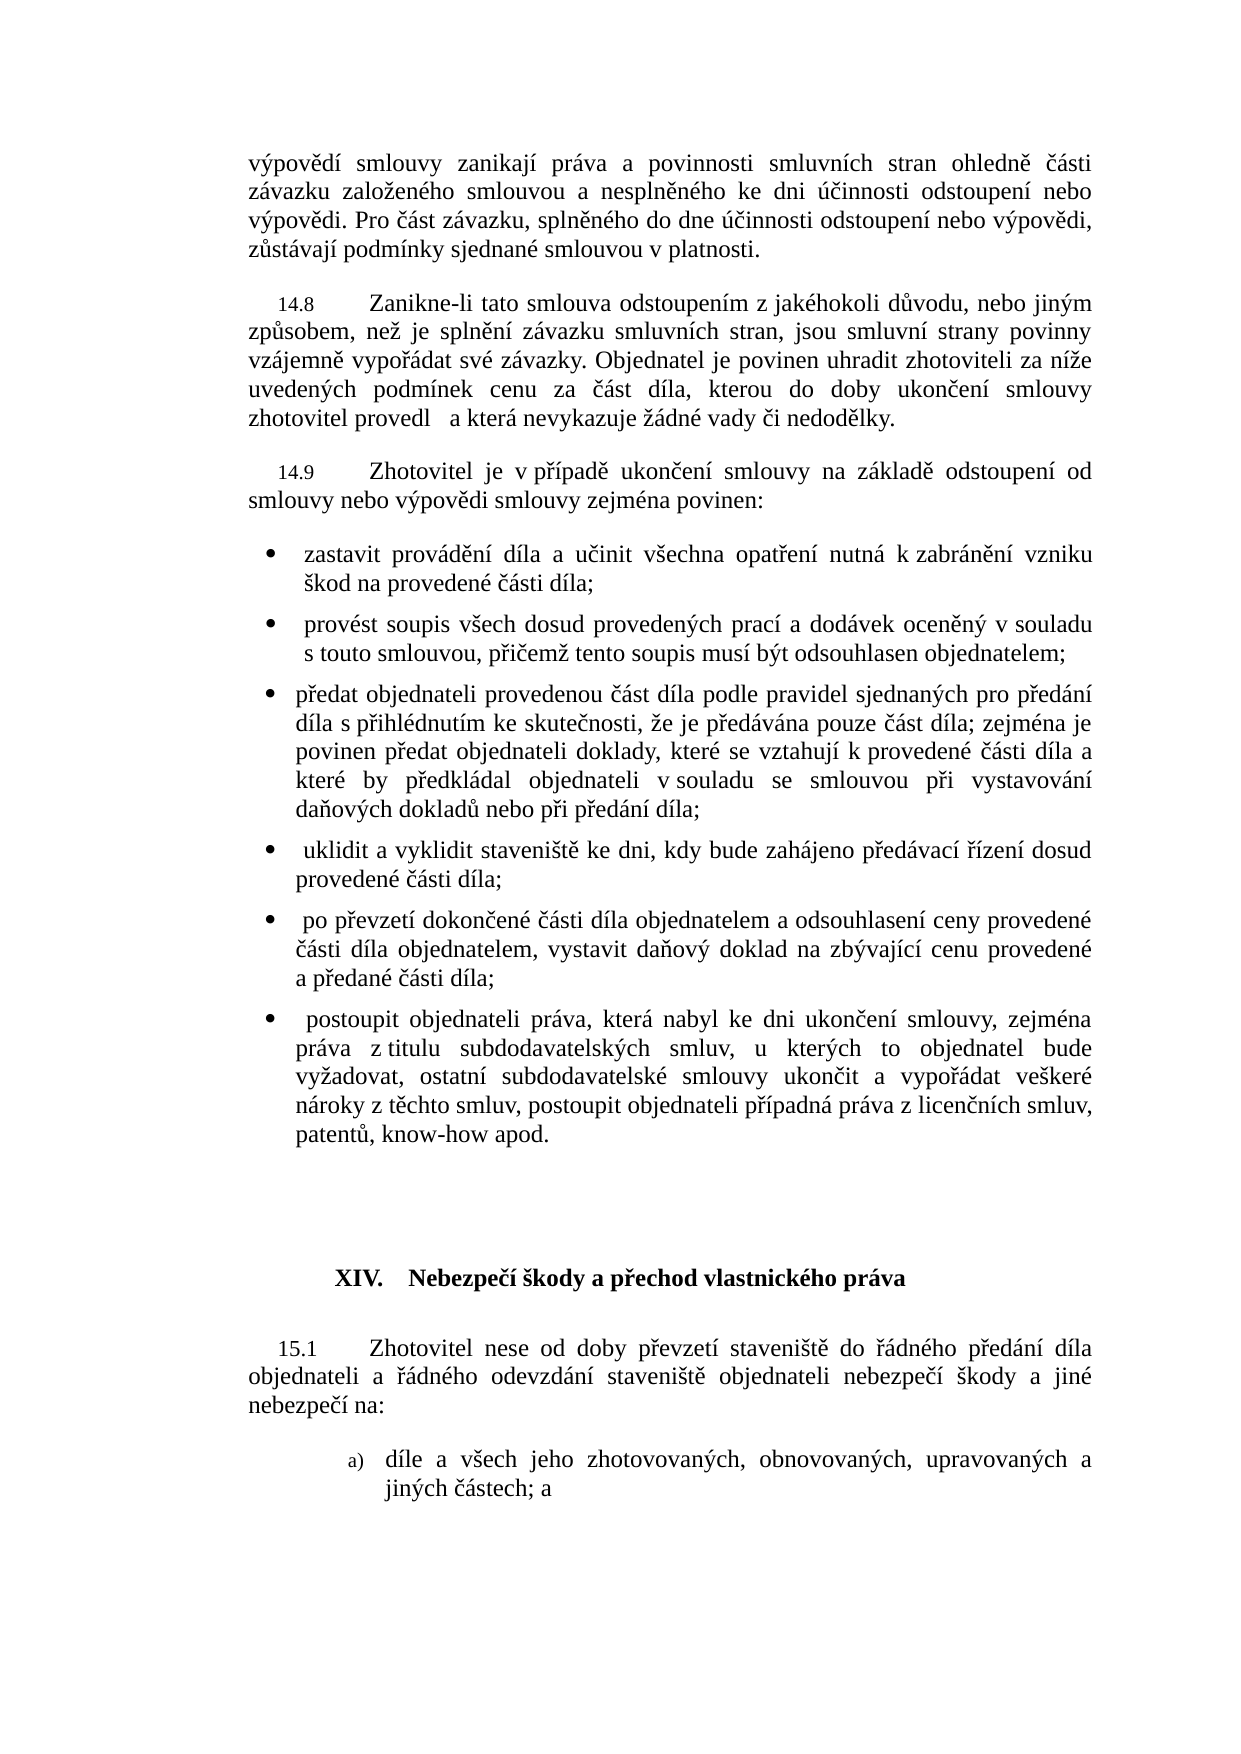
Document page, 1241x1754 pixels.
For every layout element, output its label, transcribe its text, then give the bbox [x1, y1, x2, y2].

list zastavit provádění díla a učinit všechna opatření nutná k zabránění vzniku škod na provedené části díla; [266, 539, 1093, 596]
list díle a všech jeho zhotovovaných, obnovovaných, upravovaných a jiných částech; a [348, 1444, 1093, 1501]
list po převzetí dokončené části díla objednatelem a odsouhlasení ceny provedené části díla objednatelem, vystavit daňový doklad na zbývající cenu provedené a předané části díla; [266, 905, 1093, 991]
list uklidit a vyklidit staveniště ke dni, kdy bude zahájeno předávací řízení dosud provedené části díla; [266, 835, 1093, 893]
list Zanikne-li tato smlouva odstoupením z jakéhokoli důvodu, nebo jiným způsobem, než je splnění závazku smluvních stran, jsou smluvní strany povinny vzájemně vypořádat své závazky. Objednatel je povinen uhradit zhotoviteli za níže uvedených podmínek cenu za část díla, kterou do doby ukončení smlouvy zhotovitel provedl a která nevykazuje žádné vady či nedodělky. [248, 288, 1093, 431]
list předat objednateli provedenou část díla podle pravidel sjednaných pro předání díla s přihlédnutím ke skutečnosti, že je předávána pouze část díla; zejména je povinen předat objednateli doklady, které se vztahují k provedené části díla a které by předkládal objednateli v souladu se smlouvou při vystavování daňových dokladů nebo při předání díla; [266, 679, 1093, 823]
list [248, 148, 1093, 263]
list Zhotovitel nese od doby převzetí staveniště do řádného předání díla objednateli a řádného odevzdání staveniště objednateli nebezpečí škody a jiné nebezpečí na: [248, 1333, 1093, 1419]
list postoupit objednateli práva, která nabyl ke dni ukončení smlouvy, zejména práva z titulu subdodavatelských smluv, u kterých to objednatel bude vyžadovat, ostatní subdodavatelské smlouvy ukončit a vypořádat veškeré nároky z těchto smluv, postoupit objednateli případná práva z licenčních smluv, patentů, know-how apod. [266, 1004, 1093, 1148]
list Zhotovitel je v případě ukončení smlouvy na základě odstoupení od smlouvy nebo výpovědi smlouvy zejména povinen: [248, 456, 1093, 514]
text XIV. Nebezpečí škody a přechod vlastnického práva [148, 1263, 1093, 1291]
list provést soupis všech dosud provedených prací a dodávek oceněný v souladu s touto smlouvou, přičemž tento soupis musí být odsouhlasen objednatelem; [266, 609, 1093, 666]
